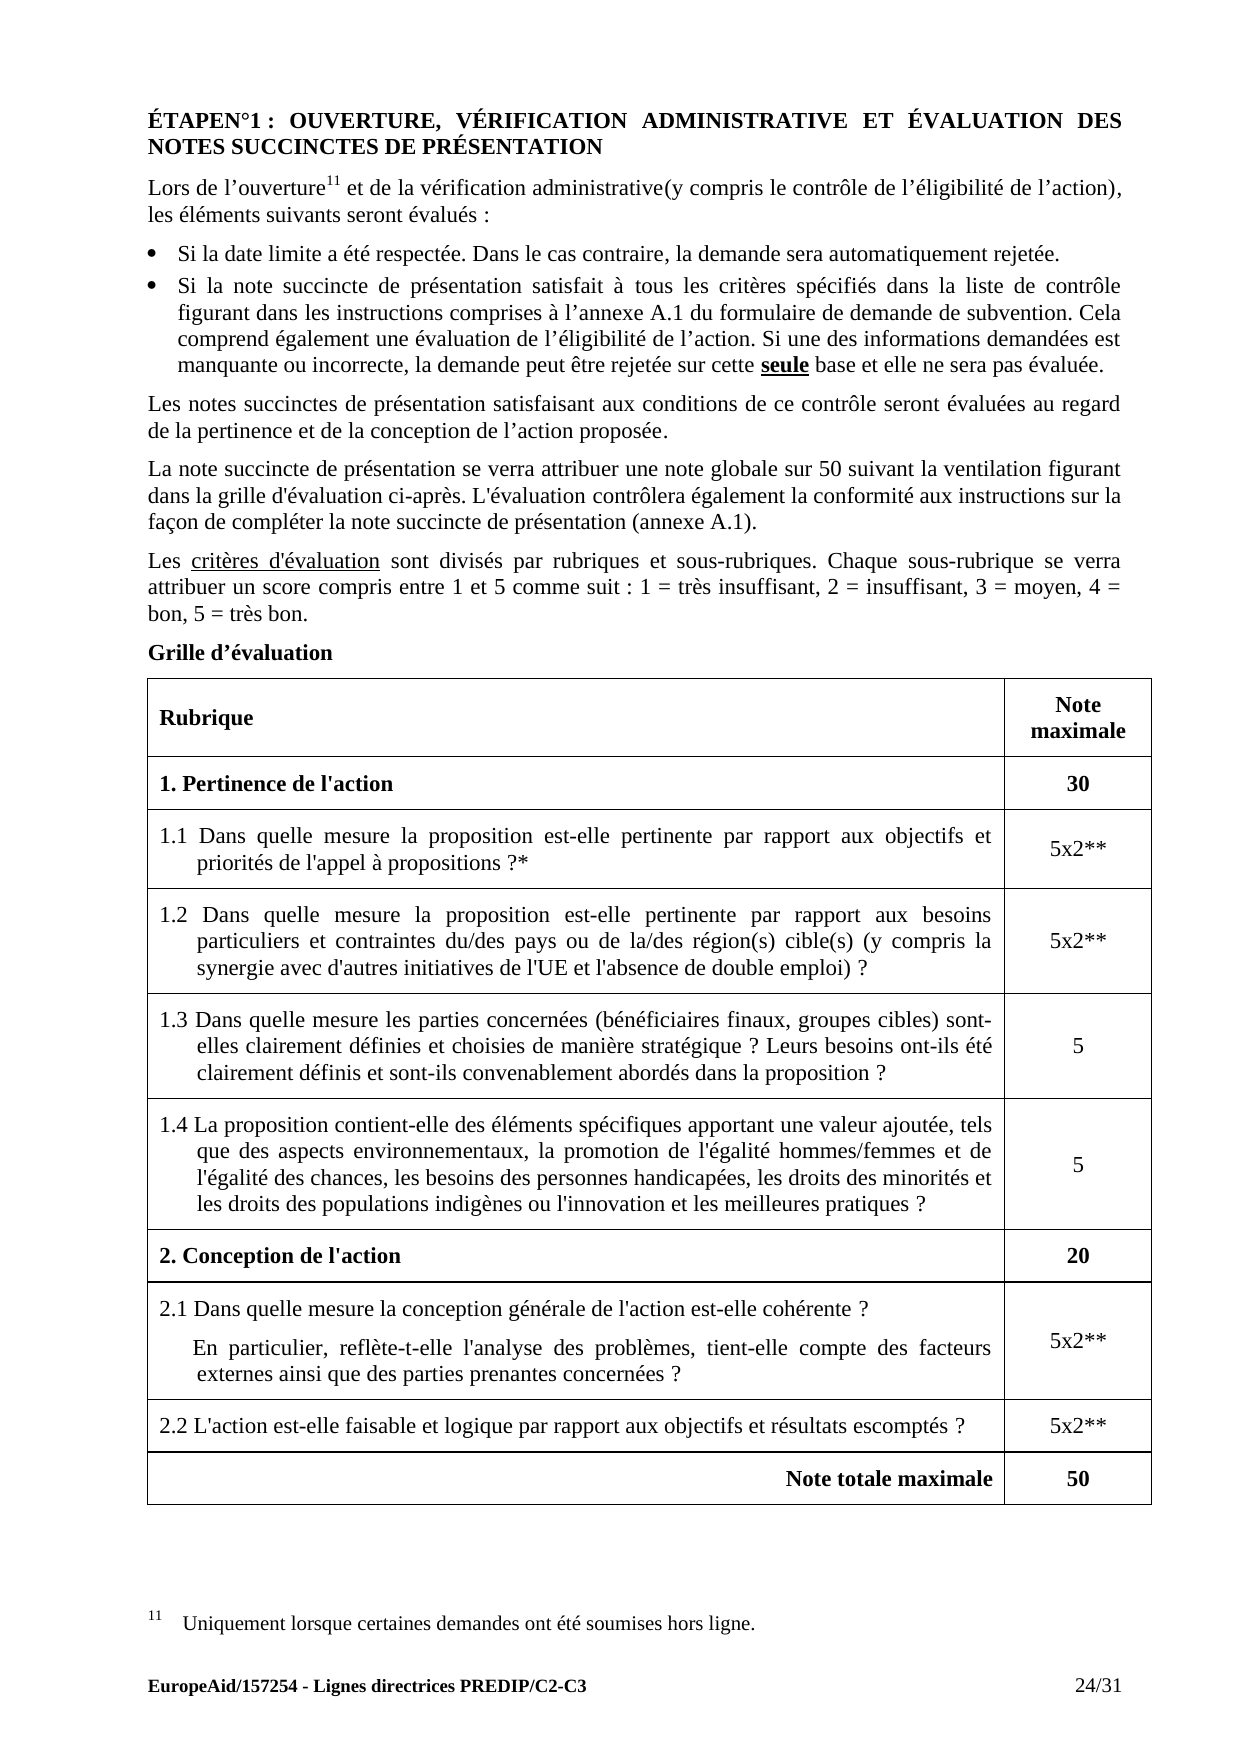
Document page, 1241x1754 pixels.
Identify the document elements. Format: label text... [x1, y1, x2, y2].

table_cell 5x2** [1005, 1400, 1151, 1451]
table_header Rubrique [148, 679, 1004, 756]
table_cell 5 [1005, 1099, 1151, 1229]
table_cell 50 [1005, 1453, 1151, 1504]
table_cell 5x2** [1005, 1283, 1151, 1399]
text Les critères d'évaluation sont divisés par rubriques et sous-rubriques. Chaque sous-rubrique se verra attribuer un score compris entre 1 et 5 comme suit : 1 = très insuffisant, 2 = insuffisant, 3 = moyen, 4 = bon, 5 = très bon. [148, 547, 1122, 626]
table_cell 1.2 Dans quelle mesure la proposition est-elle pertinente par rapport aux besoins particuliers et contraintes du/des pays ou de la/des région(s) cible(s) (y compris la synergie avec d'autres initiatives de l'UE et l'absence de double emploi) ? [148, 889, 1004, 992]
text Lors de l’ouverture et de la vérification administrative(y compris le contrôle de l’éligibilité de l’action), les éléments suivants seront évalués : [148, 172, 1122, 227]
table_cell 5 [1005, 994, 1151, 1098]
text Les notes succinctes de présentation satisfaisant aux conditions de ce contrôle seront évaluées au regard de la pertinence et de la conception de l’action proposée. [148, 390, 1122, 443]
table_cell 5x2** [1005, 889, 1151, 992]
table_cell 2.1 Dans quelle mesure la conception générale de l'action est-elle cohérente ? En particulier, reflète-t-elle l'analyse des problèmes, tient-elle compte des facteurs externes ainsi que des parties prenantes concernées ? [148, 1283, 1004, 1399]
text Grille d’évaluation [148, 639, 1122, 665]
table_cell 20 [1005, 1230, 1151, 1281]
list Si la date limite a été respectée. Dans le cas contraire, la demande sera automatiquement rejetée. [148, 240, 1122, 266]
text ÉTAPEN°1 : OUVERTURE, VÉRIFICATION ADMINISTRATIVE ET ÉVALUATION DES NOTES SUCCINCTES DE PRÉSENTATION [148, 107, 1122, 160]
table_cell 2. Conception de l'action [148, 1230, 1004, 1281]
table_cell Note totale maximale [148, 1453, 1004, 1504]
table_cell 1.4 La proposition contient-elle des éléments spécifiques apportant une valeur ajoutée, tels que des aspects environnementaux, la promotion de l'égalité hommes/femmes et de l'égalité des chances, les besoins des personnes handicapées, les droits des minorités et les droits des populations indigènes ou l'innovation et les meilleures pratiques ? [148, 1099, 1004, 1229]
table_cell 1.1 Dans quelle mesure la proposition est-elle pertinente par rapport aux objectifs et priorités de l'appel à propositions ?* [148, 810, 1004, 887]
table_header Note maximale [1005, 679, 1151, 756]
table_cell 1. Pertinence de l'action [148, 757, 1004, 809]
table_cell 30 [1005, 757, 1151, 809]
table_cell 5x2** [1005, 810, 1151, 887]
list Si la note succincte de présentation satisfait à tous les critères spécifiés dans la liste de contrôle figurant dans les instructions comprises à l’annexe A.1 du formulaire de demande de subvention. Cela comprend également une évaluation de l’éligibilité de l’action. Si une des informations demandées est manquante ou incorrecte, la demande peut être rejetée sur cette seule base et elle ne sera pas évaluée. [148, 272, 1122, 378]
table_cell 1.3 Dans quelle mesure les parties concernées (bénéficiaires finaux, groupes cibles) sont-elles clairement définies et choisies de manière stratégique ? Leurs besoins ont-ils été clairement définis et sont-ils convenablement abordés dans la proposition ? [148, 994, 1004, 1098]
text La note succincte de présentation se verra attribuer une note globale sur 50 suivant la ventilation figurant dans la grille d'évaluation ci-après. L'évaluation contrôlera également la conformité aux instructions sur la façon de compléter la note succincte de présentation (annexe A.1). [148, 456, 1122, 534]
table_cell 2.2 L'action est-elle faisable et logique par rapport aux objectifs et résultats escomptés ? [148, 1400, 1004, 1451]
